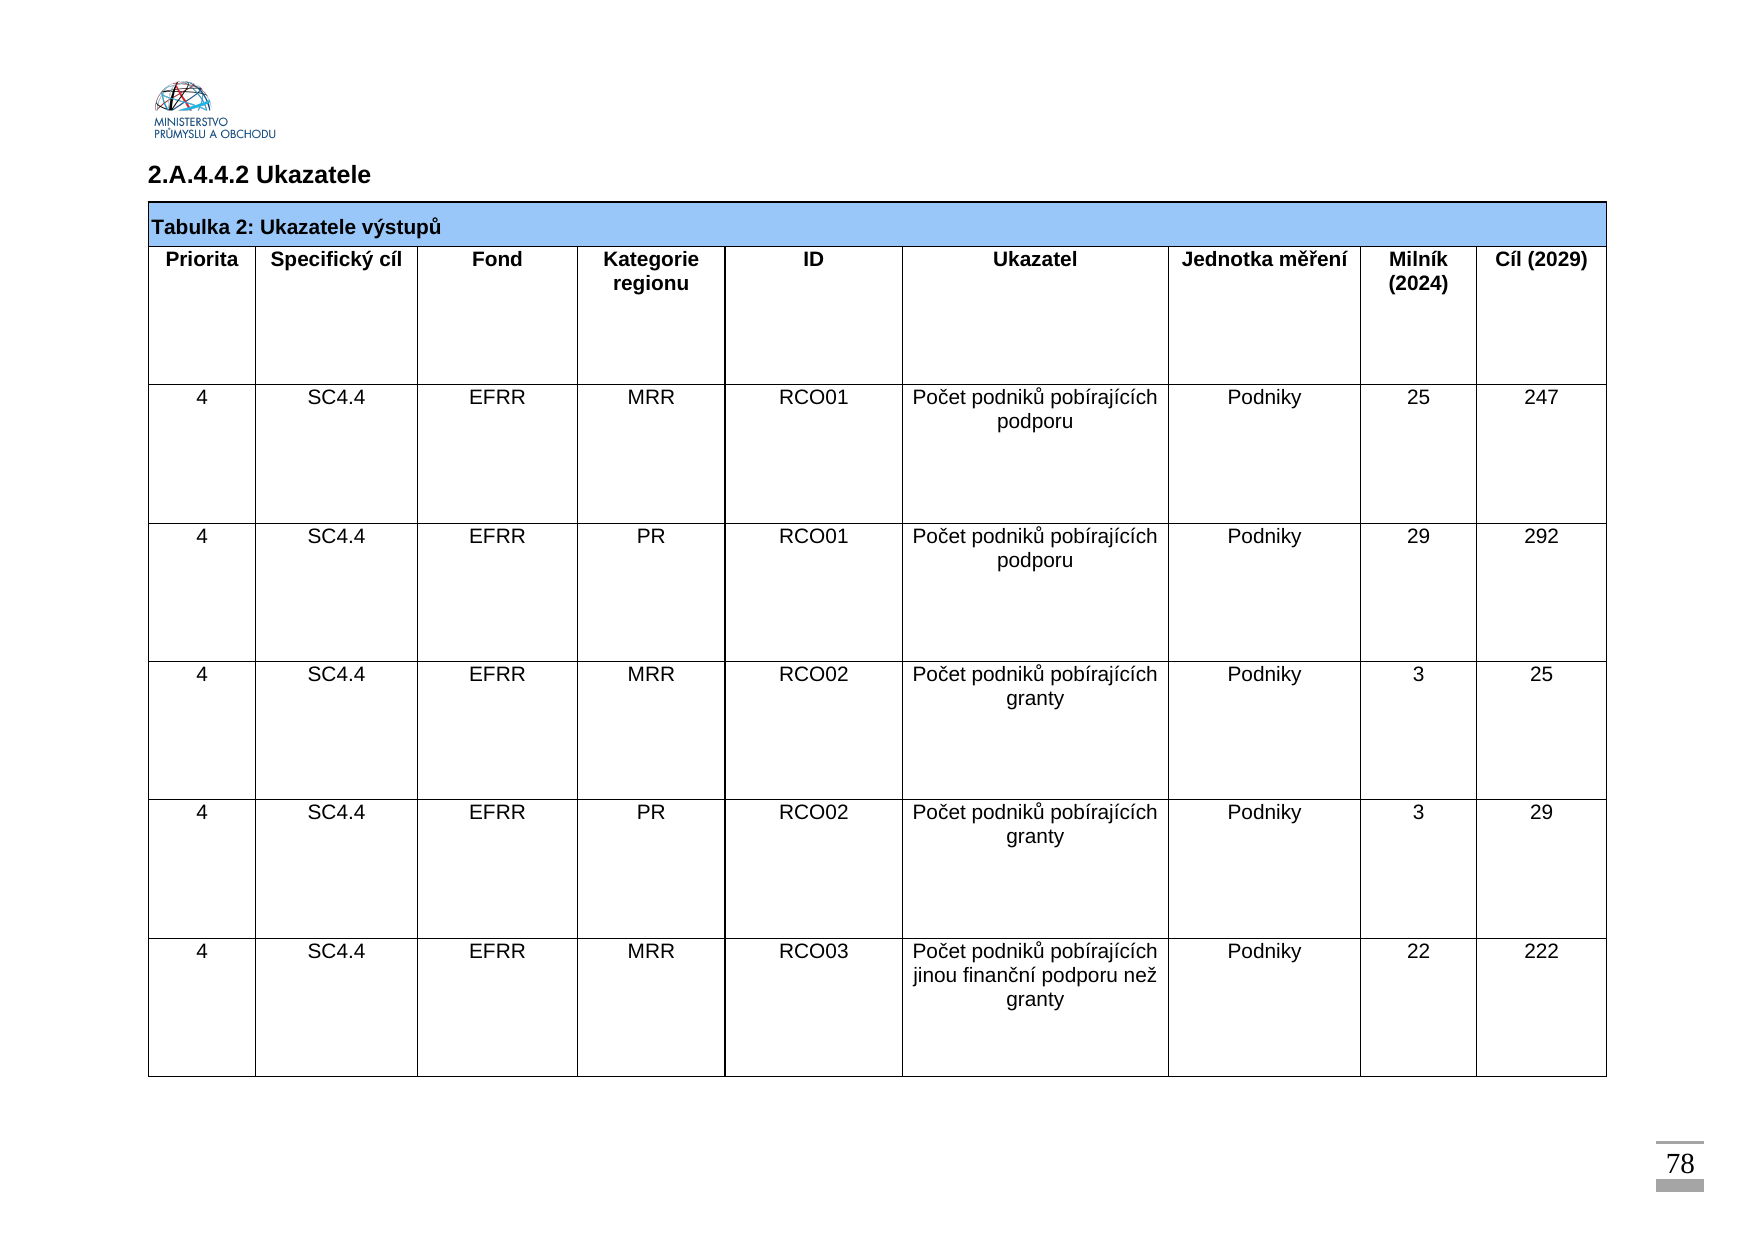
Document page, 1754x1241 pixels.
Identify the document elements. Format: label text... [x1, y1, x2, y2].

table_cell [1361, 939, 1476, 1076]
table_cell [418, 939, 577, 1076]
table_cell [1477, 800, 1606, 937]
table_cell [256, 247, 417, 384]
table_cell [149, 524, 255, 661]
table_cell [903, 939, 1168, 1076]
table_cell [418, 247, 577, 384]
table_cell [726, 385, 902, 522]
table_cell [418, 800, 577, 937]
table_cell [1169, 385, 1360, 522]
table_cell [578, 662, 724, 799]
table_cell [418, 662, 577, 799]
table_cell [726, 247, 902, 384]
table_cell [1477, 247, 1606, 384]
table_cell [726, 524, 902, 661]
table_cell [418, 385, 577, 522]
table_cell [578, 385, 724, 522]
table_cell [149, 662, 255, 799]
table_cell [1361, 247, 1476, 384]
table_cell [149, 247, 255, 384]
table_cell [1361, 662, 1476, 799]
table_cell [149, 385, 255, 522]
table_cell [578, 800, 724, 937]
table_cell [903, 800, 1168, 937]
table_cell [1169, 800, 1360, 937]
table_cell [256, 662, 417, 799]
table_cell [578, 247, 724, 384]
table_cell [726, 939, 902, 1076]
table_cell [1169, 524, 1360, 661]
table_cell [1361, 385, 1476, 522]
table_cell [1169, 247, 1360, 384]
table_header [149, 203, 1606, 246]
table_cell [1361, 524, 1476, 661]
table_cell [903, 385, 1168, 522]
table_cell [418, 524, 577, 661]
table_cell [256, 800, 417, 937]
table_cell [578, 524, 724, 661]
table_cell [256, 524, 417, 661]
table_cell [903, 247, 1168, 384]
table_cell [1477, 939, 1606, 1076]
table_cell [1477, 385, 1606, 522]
picture [147, 73, 283, 146]
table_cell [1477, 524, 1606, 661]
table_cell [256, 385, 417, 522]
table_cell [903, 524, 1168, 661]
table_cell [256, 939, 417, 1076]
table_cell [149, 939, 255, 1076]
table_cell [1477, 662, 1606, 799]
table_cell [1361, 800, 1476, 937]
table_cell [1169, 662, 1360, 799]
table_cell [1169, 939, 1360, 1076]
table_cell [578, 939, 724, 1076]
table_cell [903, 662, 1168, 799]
subtitle 2.A.4.4.2 Ukazatele [148, 160, 1606, 189]
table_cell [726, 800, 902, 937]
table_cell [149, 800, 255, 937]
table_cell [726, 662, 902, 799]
